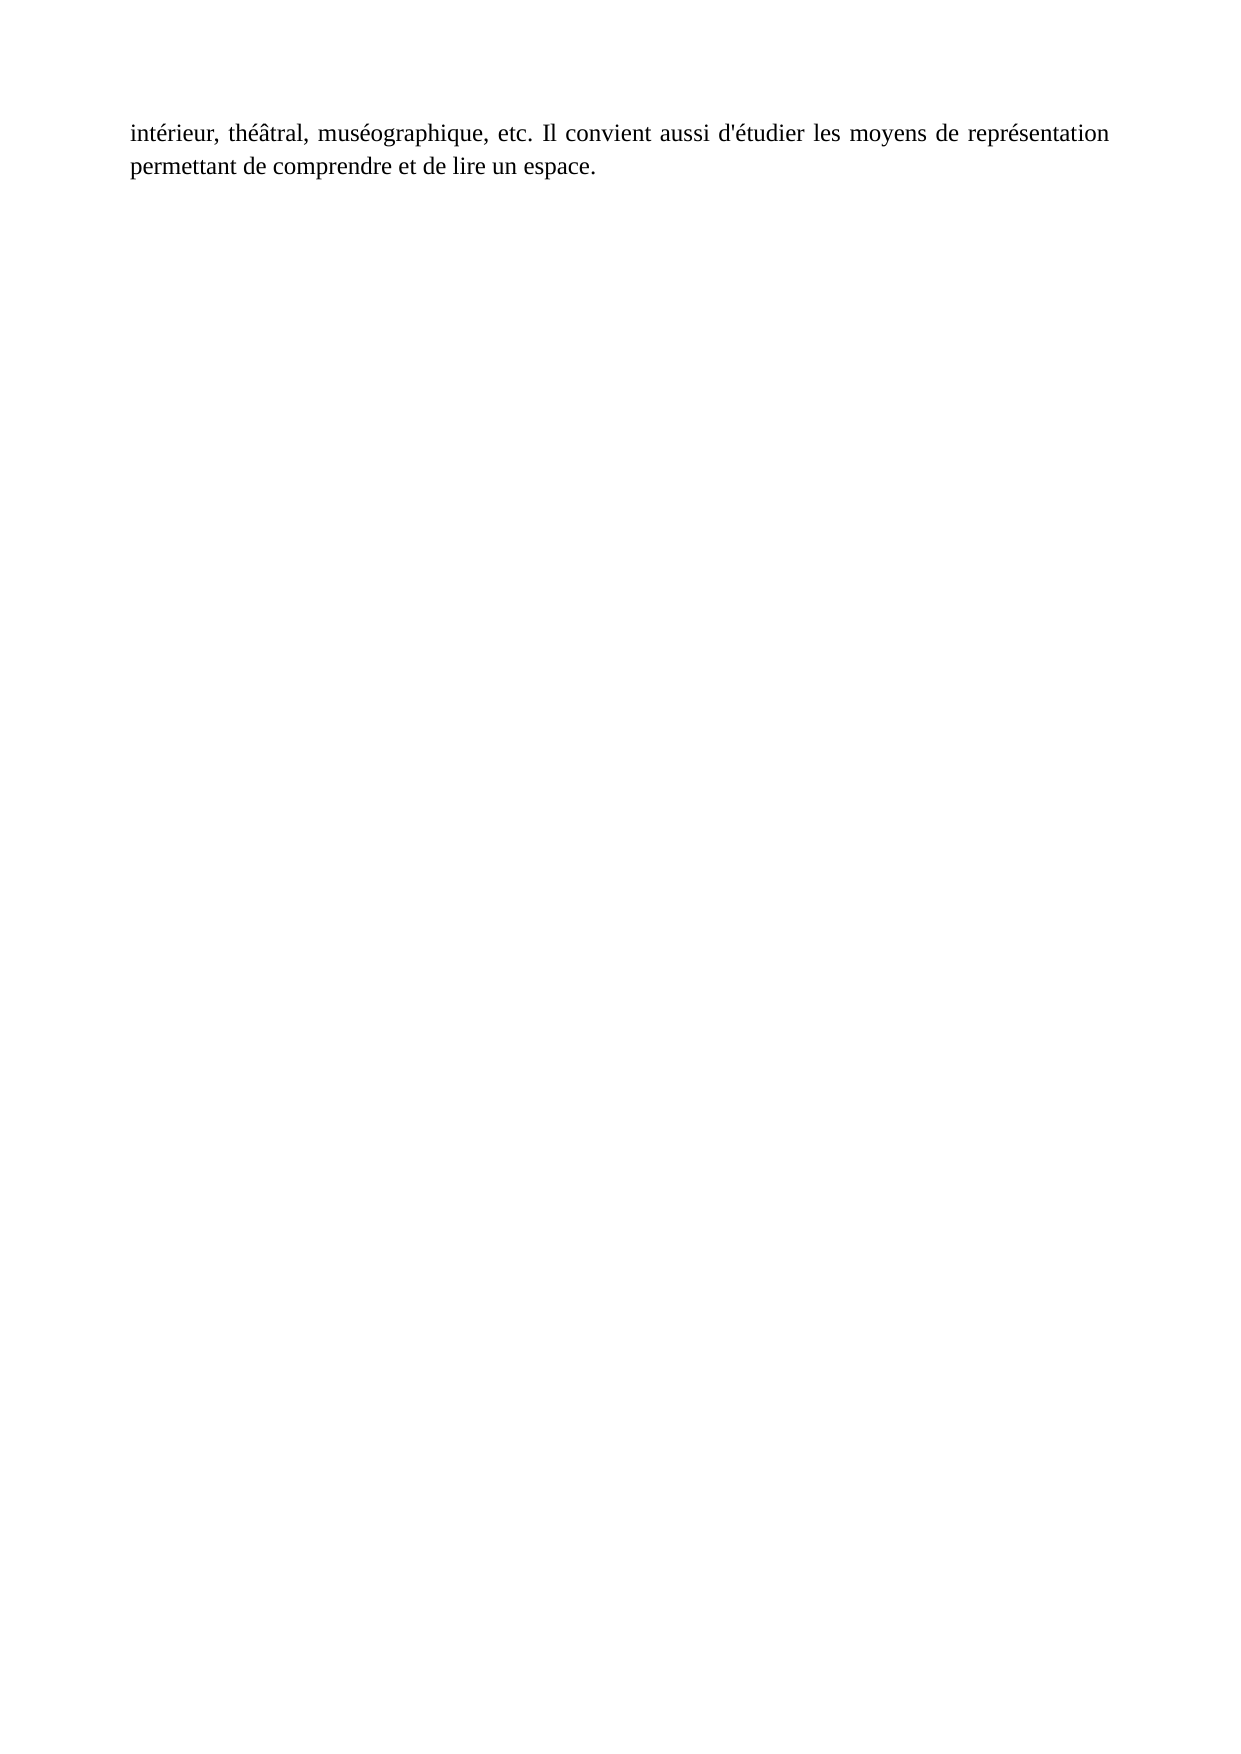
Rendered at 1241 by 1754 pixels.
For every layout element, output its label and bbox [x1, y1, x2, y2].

text [130, 118, 1110, 180]
